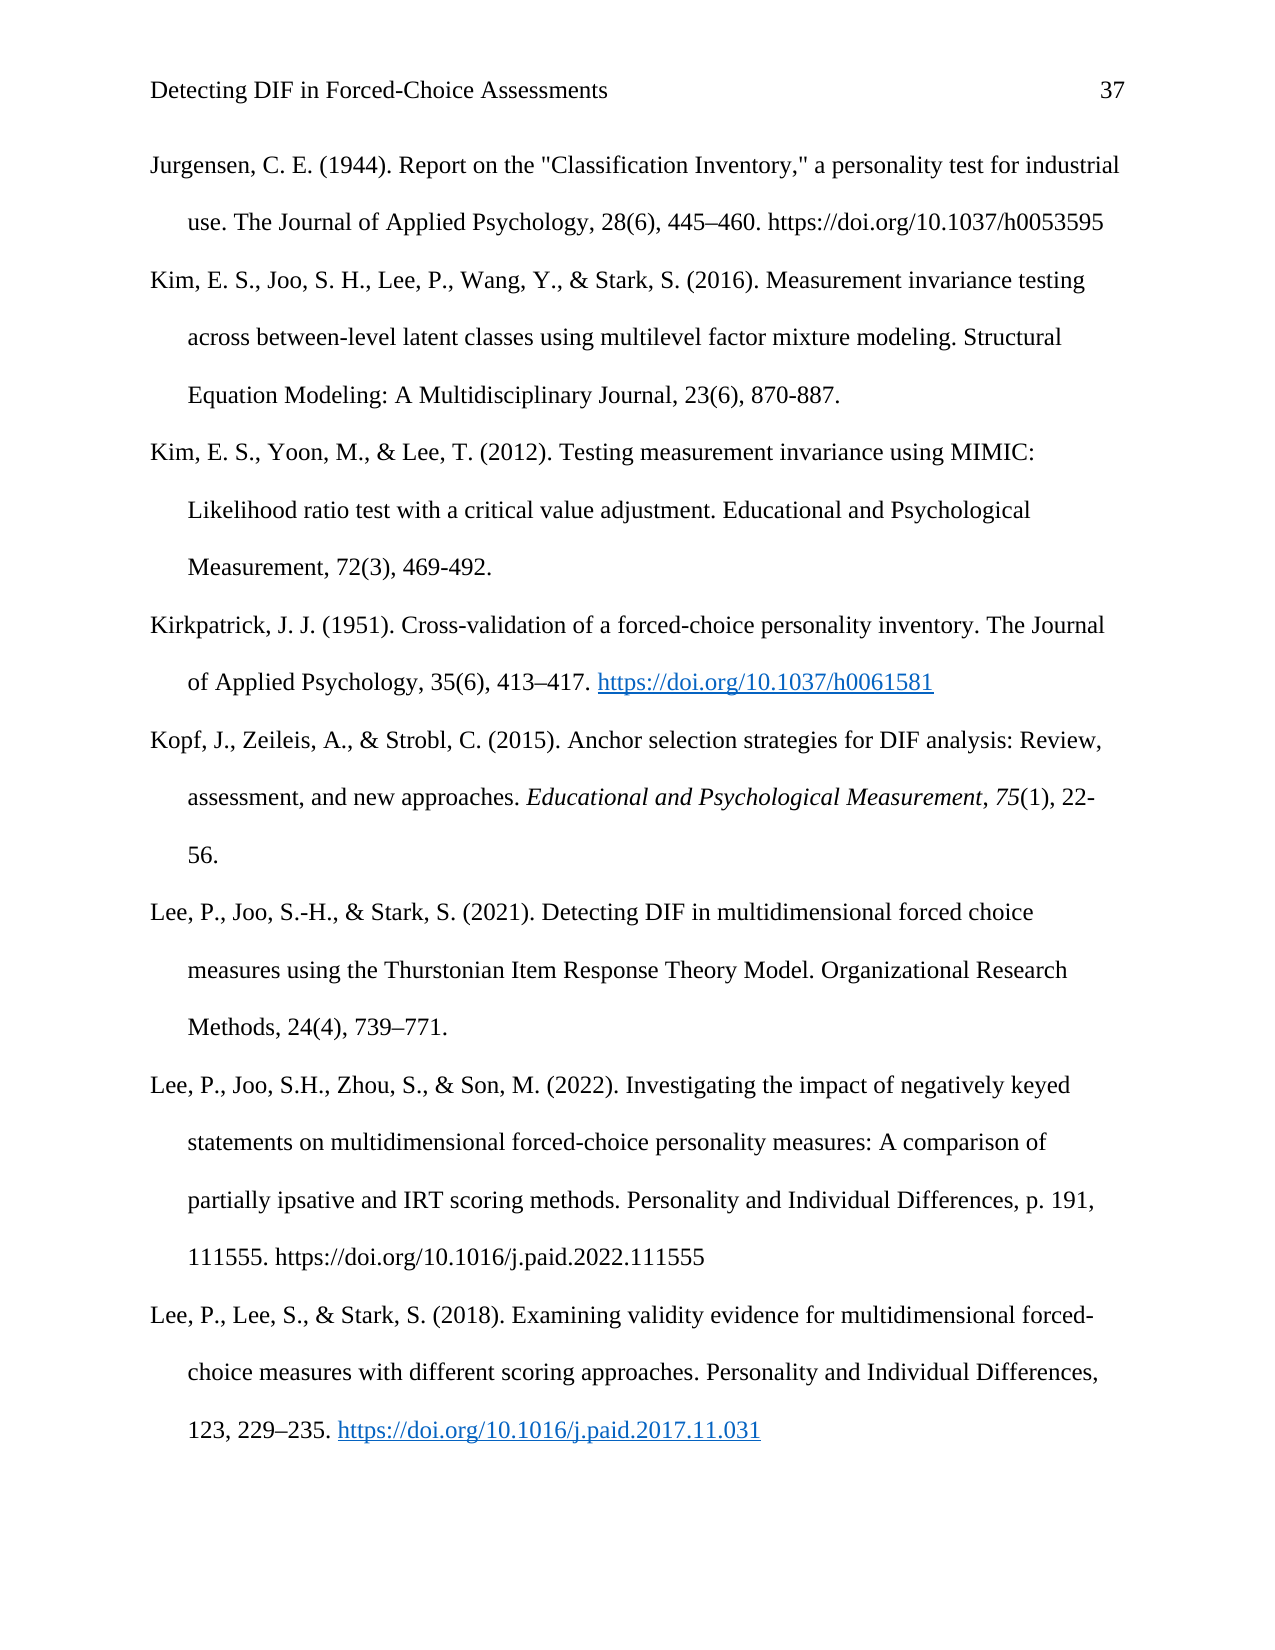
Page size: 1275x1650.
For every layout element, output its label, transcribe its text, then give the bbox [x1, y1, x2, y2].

text Jurgensen, C. E. (1944). Report on the "Classification Inventory," a personality test for industrial use. The Journal of Applied Psychology, 28(6), 445–460. https://doi.org/10.1037/h0053595 [150, 150, 1125, 236]
text Kopf, J., Zeileis, A., & Strobl, C. (2015). Anchor selection strategies for DIF analysis: Review, assessment, and new approaches. Educational and Psychological Measurement, 75(1), 22-56. [150, 725, 1125, 869]
text Kirkpatrick, J. J. (1951). Cross-validation of a forced-choice personality inventory. The Journal of Applied Psychology, 35(6), 413–417. https://doi.org/10.1037/h0061581 [150, 610, 1125, 696]
text Lee, P., Lee, S., & Stark, S. (2018). Examining validity evidence for multidimensional forced-choice measures with different scoring approaches. Personality and Individual Differences, 123, 229–235. https://doi.org/10.1016/j.paid.2017.11.031 [150, 1300, 1125, 1444]
text Lee, P., Joo, S.-H., & Stark, S. (2021). Detecting DIF in multidimensional forced choice measures using the Thurstonian Item Response Theory Model. Organizational Research Methods, 24(4), 739–771. [150, 897, 1125, 1041]
text Lee, P., Joo, S.H., Zhou, S., & Son, M. (2022). Investigating the impact of negatively keyed statements on multidimensional forced-choice personality measures: A comparison of partially ipsative and IRT scoring methods. Personality and Individual Differences, p. 191, 111555. https://doi.org/10.1016/j.paid.2022.111555 [150, 1070, 1125, 1271]
text Kim, E. S., Yoon, M., & Lee, T. (2012). Testing measurement invariance using MIMIC: Likelihood ratio test with a critical value adjustment. Educational and Psychological Measurement, 72(3), 469-492. [150, 437, 1125, 581]
text Kim, E. S., Joo, S. H., Lee, P., Wang, Y., & Stark, S. (2016). Measurement invariance testing across between-level latent classes using multilevel factor mixture modeling. Structural Equation Modeling: A Multidisciplinary Journal, 23(6), 870-887. [150, 265, 1125, 409]
